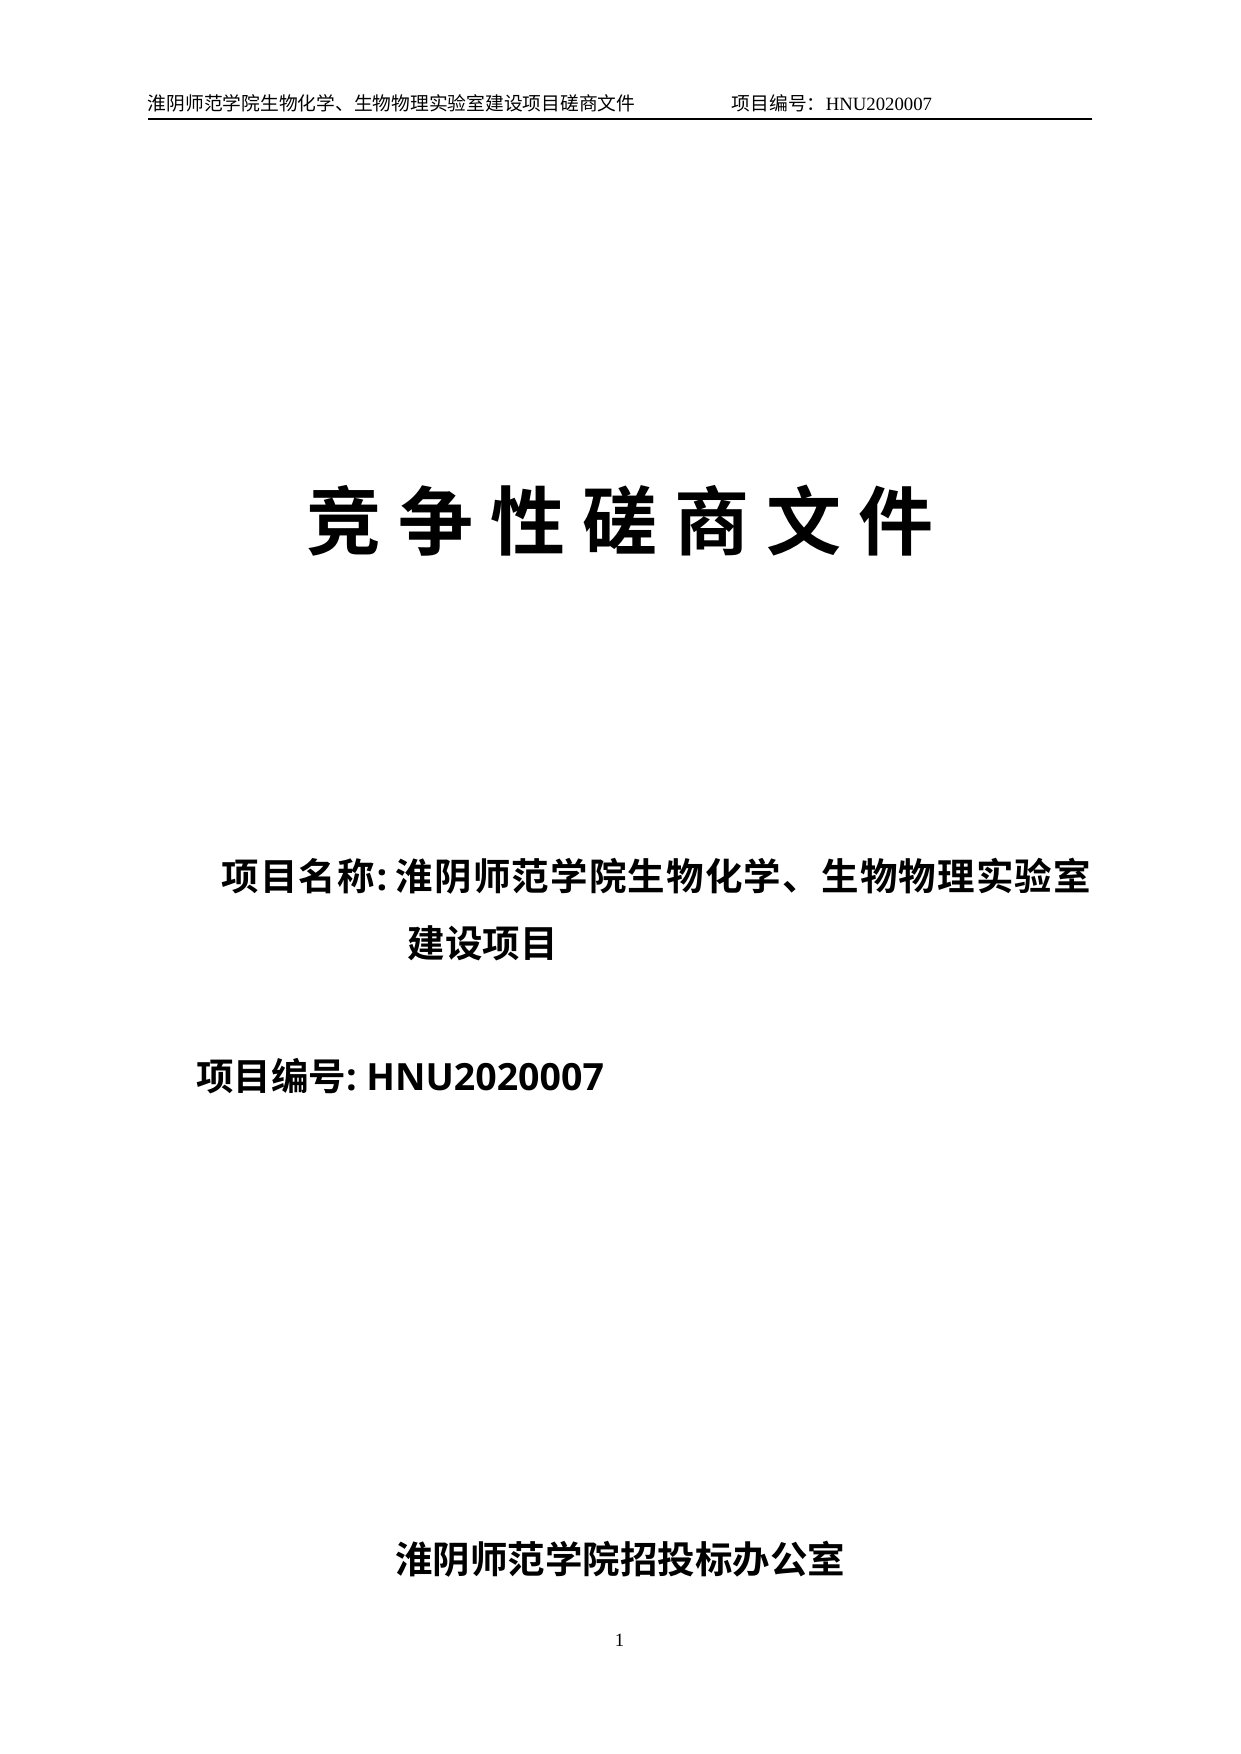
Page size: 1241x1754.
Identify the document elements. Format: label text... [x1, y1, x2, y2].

text 项目编号: HNU2020007 [148, 1041, 1092, 1107]
text 项目名称: 淮阴师范学院生物化学、生物物理实验室建设项目 [221, 841, 1092, 974]
text 竞 争 性 磋 商 文 件 [148, 451, 1092, 583]
text 淮阴师范学院招投标办公室 [148, 1524, 1092, 1590]
